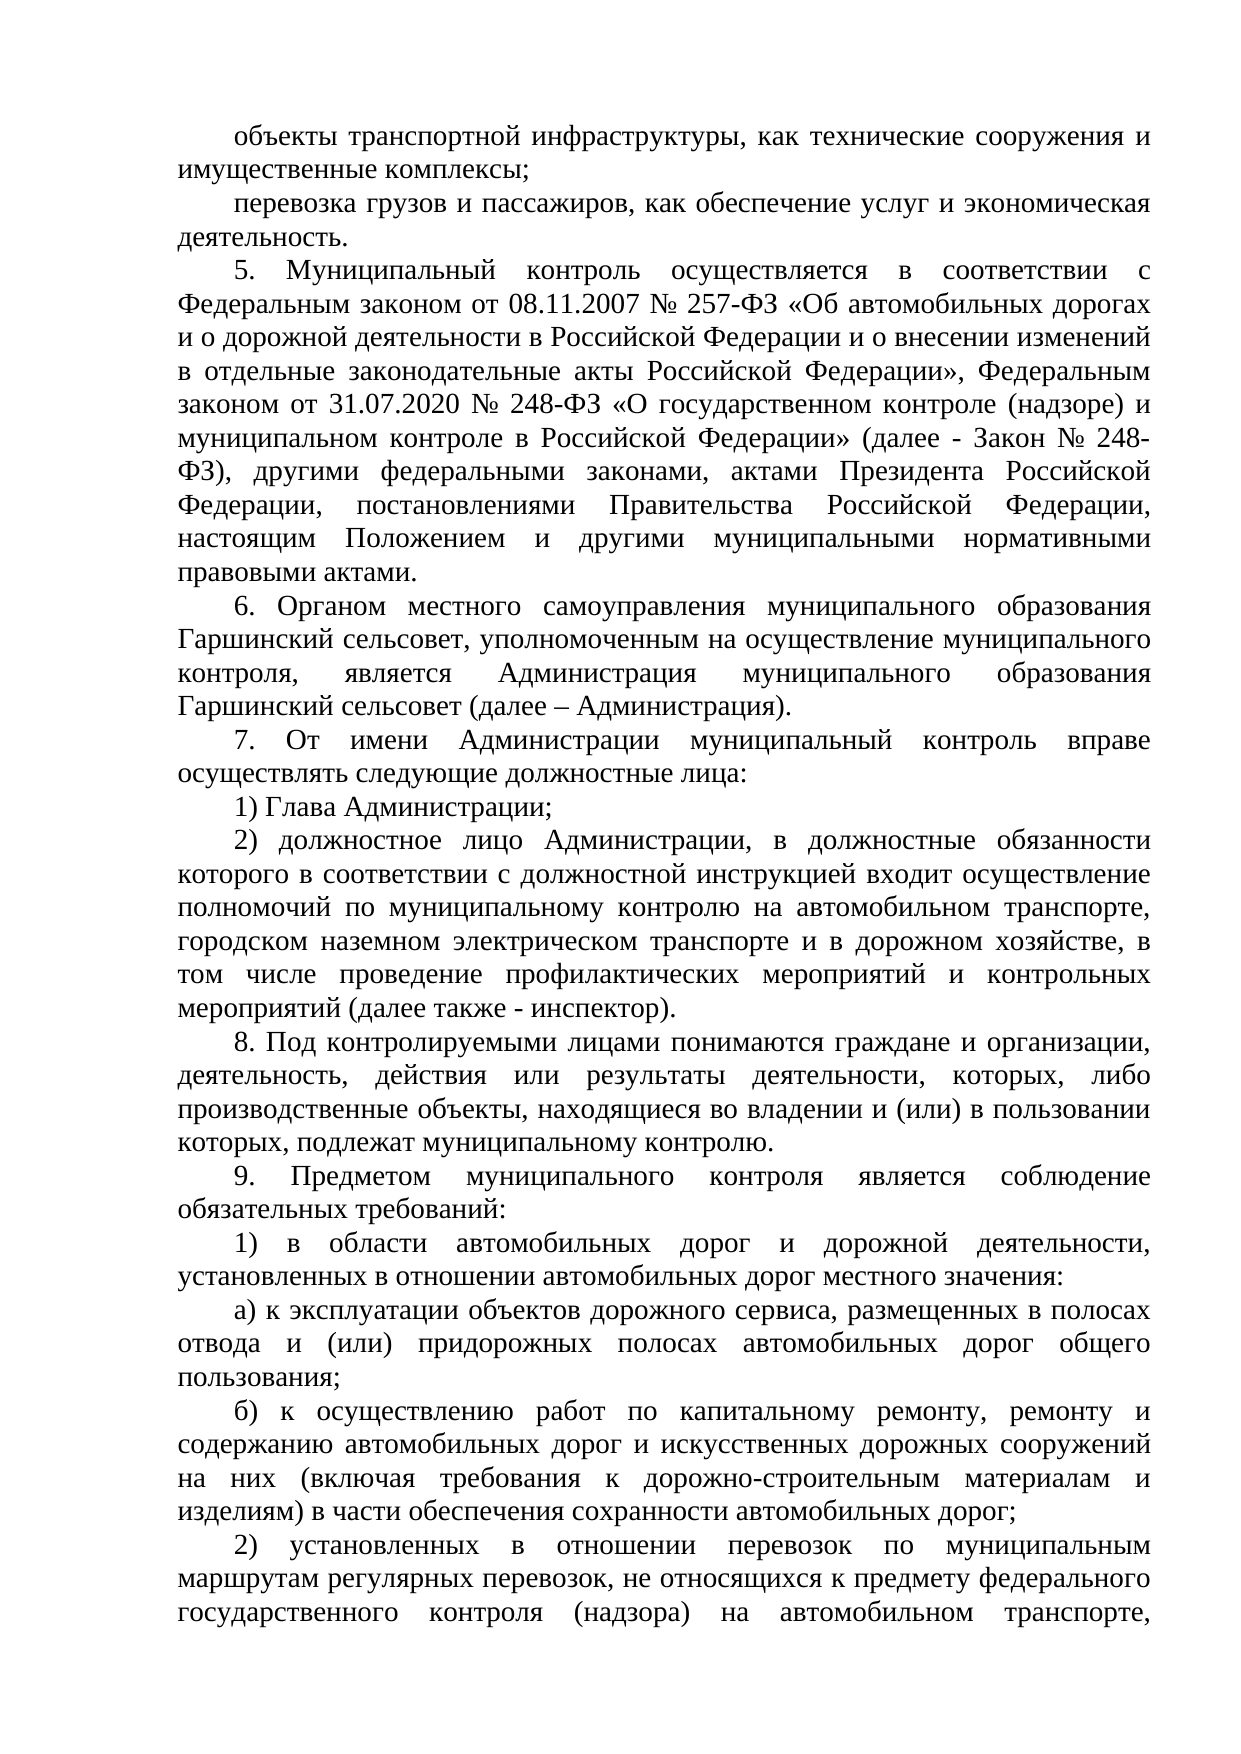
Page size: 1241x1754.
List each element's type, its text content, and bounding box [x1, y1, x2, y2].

text 9. Предметом муниципального контроля является соблюдение обязательных требований: [177, 1158, 1152, 1225]
text 1) в области автомобильных дорог и дорожной деятельности, установленных в отношении автомобильных дорог местного значения: [177, 1225, 1152, 1292]
text 7. От имени Администрации муниципальный контроль вправе осуществлять следующие должностные лица: [177, 722, 1152, 789]
text 2) должностное лицо Администрации, в должностные обязанности которого в соответствии с должностной инструкцией входит осуществление полномочий по муниципальному контролю на автомобильном транспорте, городском наземном электрическом транспорте и в дорожном хозяйстве, в том числе проведение профилактических мероприятий и контрольных мероприятий (далее также - инспектор). [177, 822, 1152, 1024]
text б) к осуществлению работ по капитальному ремонту, ремонту и содержанию автомобильных дорог и искусственных дорожных сооружений на них (включая требования к дорожно-строительным материалам и изделиям) в части обеспечения сохранности автомобильных дорог; [177, 1393, 1152, 1527]
text объекты транспортной инфраструктуры, как технические сооружения и имущественные комплексы; [177, 118, 1152, 185]
text перевозка грузов и пассажиров, как обеспечение услуг и экономическая деятельность. [177, 185, 1152, 252]
text 1) Глава Администрации; [177, 789, 1152, 822]
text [177, 1527, 1152, 1627]
text 5. Муниципальный контроль осуществляется в соответствии с Федеральным законом от 08.11.2007 № 257-ФЗ «Об автомобильных дорогах и о дорожной деятельности в Российской Федерации и о внесении изменений в отдельные законодательные акты Российской Федерации», Федеральным законом от 31.07.2020 № 248-ФЗ «О государственном контроле (надзоре) и муниципальном контроле в Российской Федерации» (далее - Закон № 248-ФЗ), другими федеральными законами, актами Президента Российской Федерации, постановлениями Правительства Российской Федерации, настоящим Положением и другими муниципальными нормативными правовыми актами. [177, 252, 1152, 588]
text 8. Под контролируемыми лицами понимаются граждане и организации, деятельность, действия или результаты деятельности, которых, либо производственные объекты, находящиеся во владении и (или) в пользовании которых, подлежат муниципальному контролю. [177, 1024, 1152, 1158]
text 6. Органом местного самоуправления муниципального образования Гаршинский сельсовет, уполномоченным на осуществление муниципального контроля, является Администрация муниципального образования Гаршинский сельсовет (далее – Администрация). [177, 588, 1152, 722]
text а) к эксплуатации объектов дорожного сервиса, размещенных в полосах отвода и (или) придорожных полосах автомобильных дорог общего пользования; [177, 1292, 1152, 1393]
